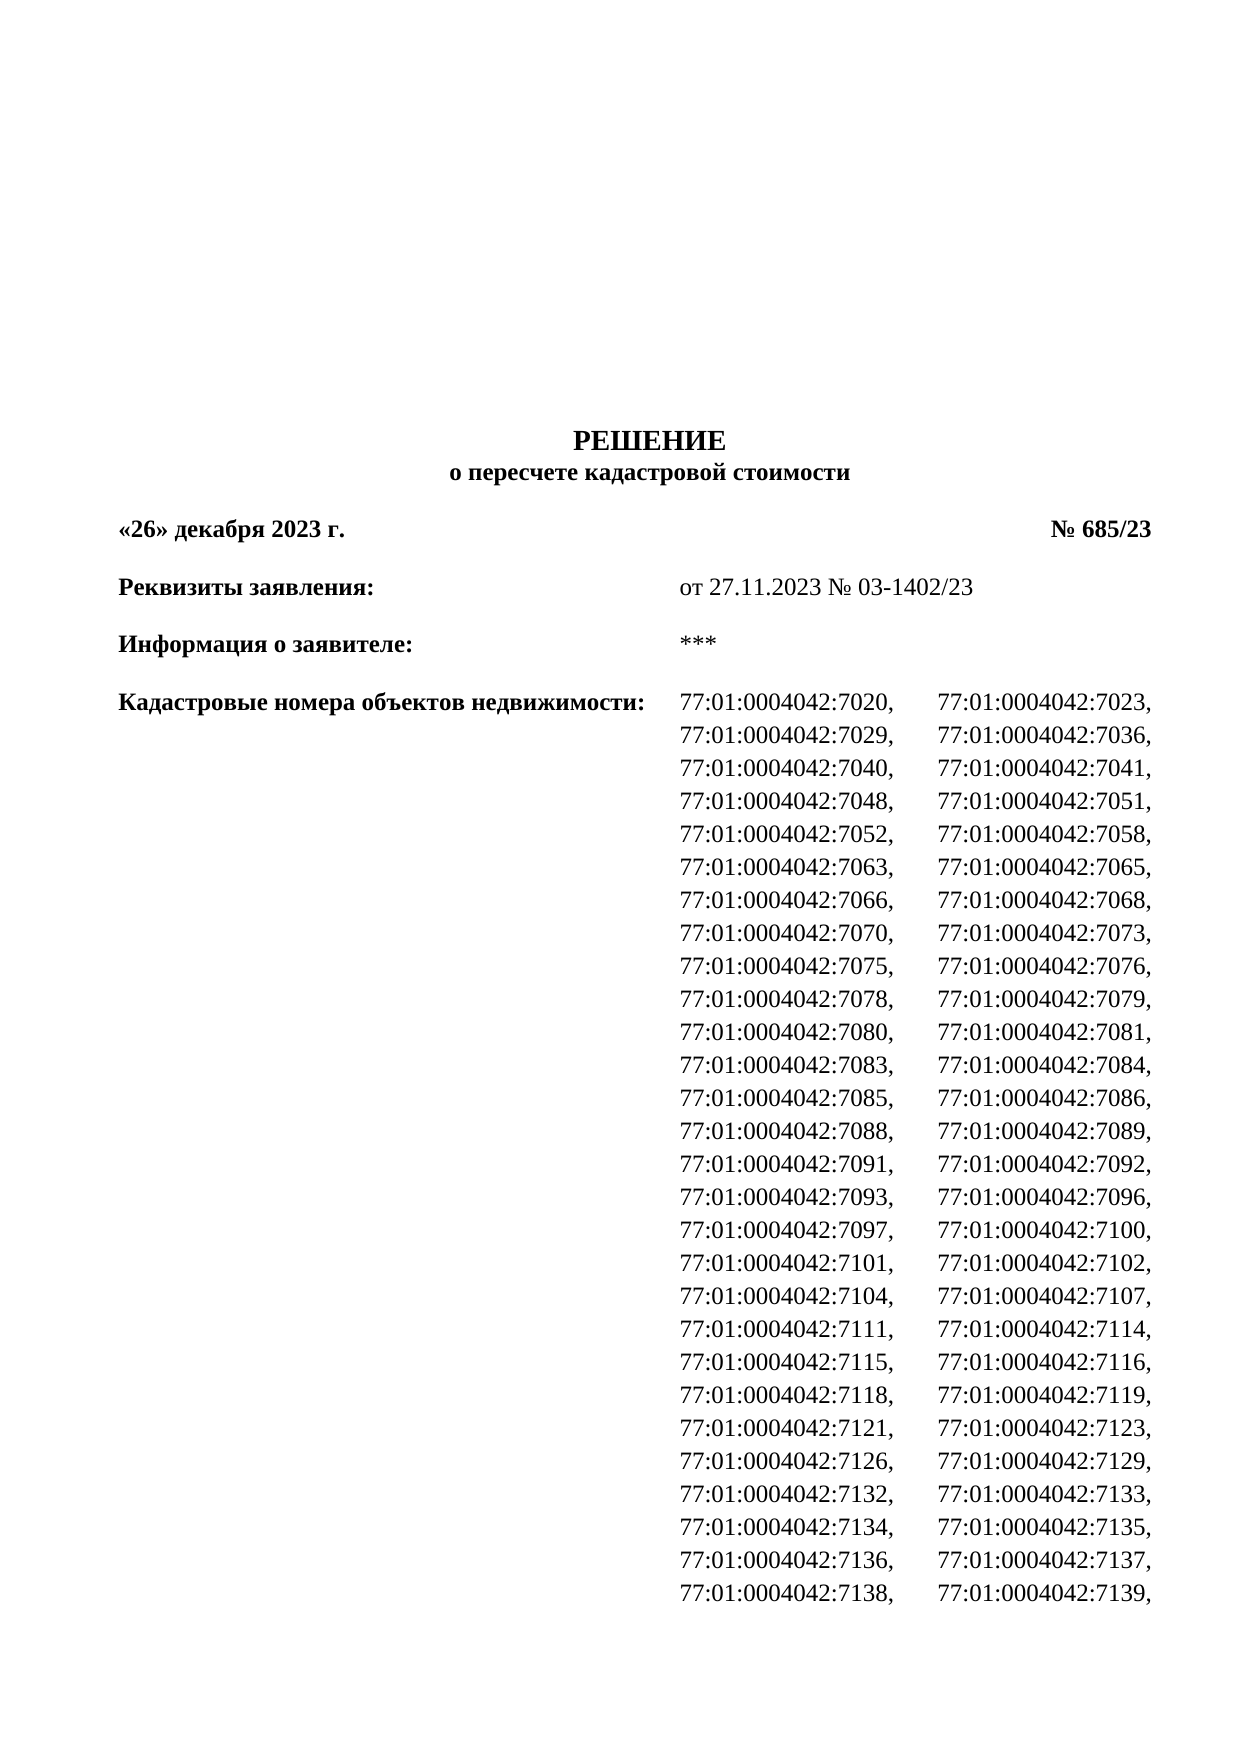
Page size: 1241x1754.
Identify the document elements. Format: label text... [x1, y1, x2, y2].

text Информация о заявителе: *** [118, 629, 1152, 658]
text о пересчете кадастровой стоимости [148, 457, 1152, 486]
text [118, 687, 1152, 1607]
text Реквизиты заявления: от 27.11.2023 № 03-1402/23 [118, 572, 1152, 601]
text РЕШЕНИЕ [148, 423, 1152, 457]
text «26» декабря 2023 г. № 685/23 [118, 514, 1152, 543]
